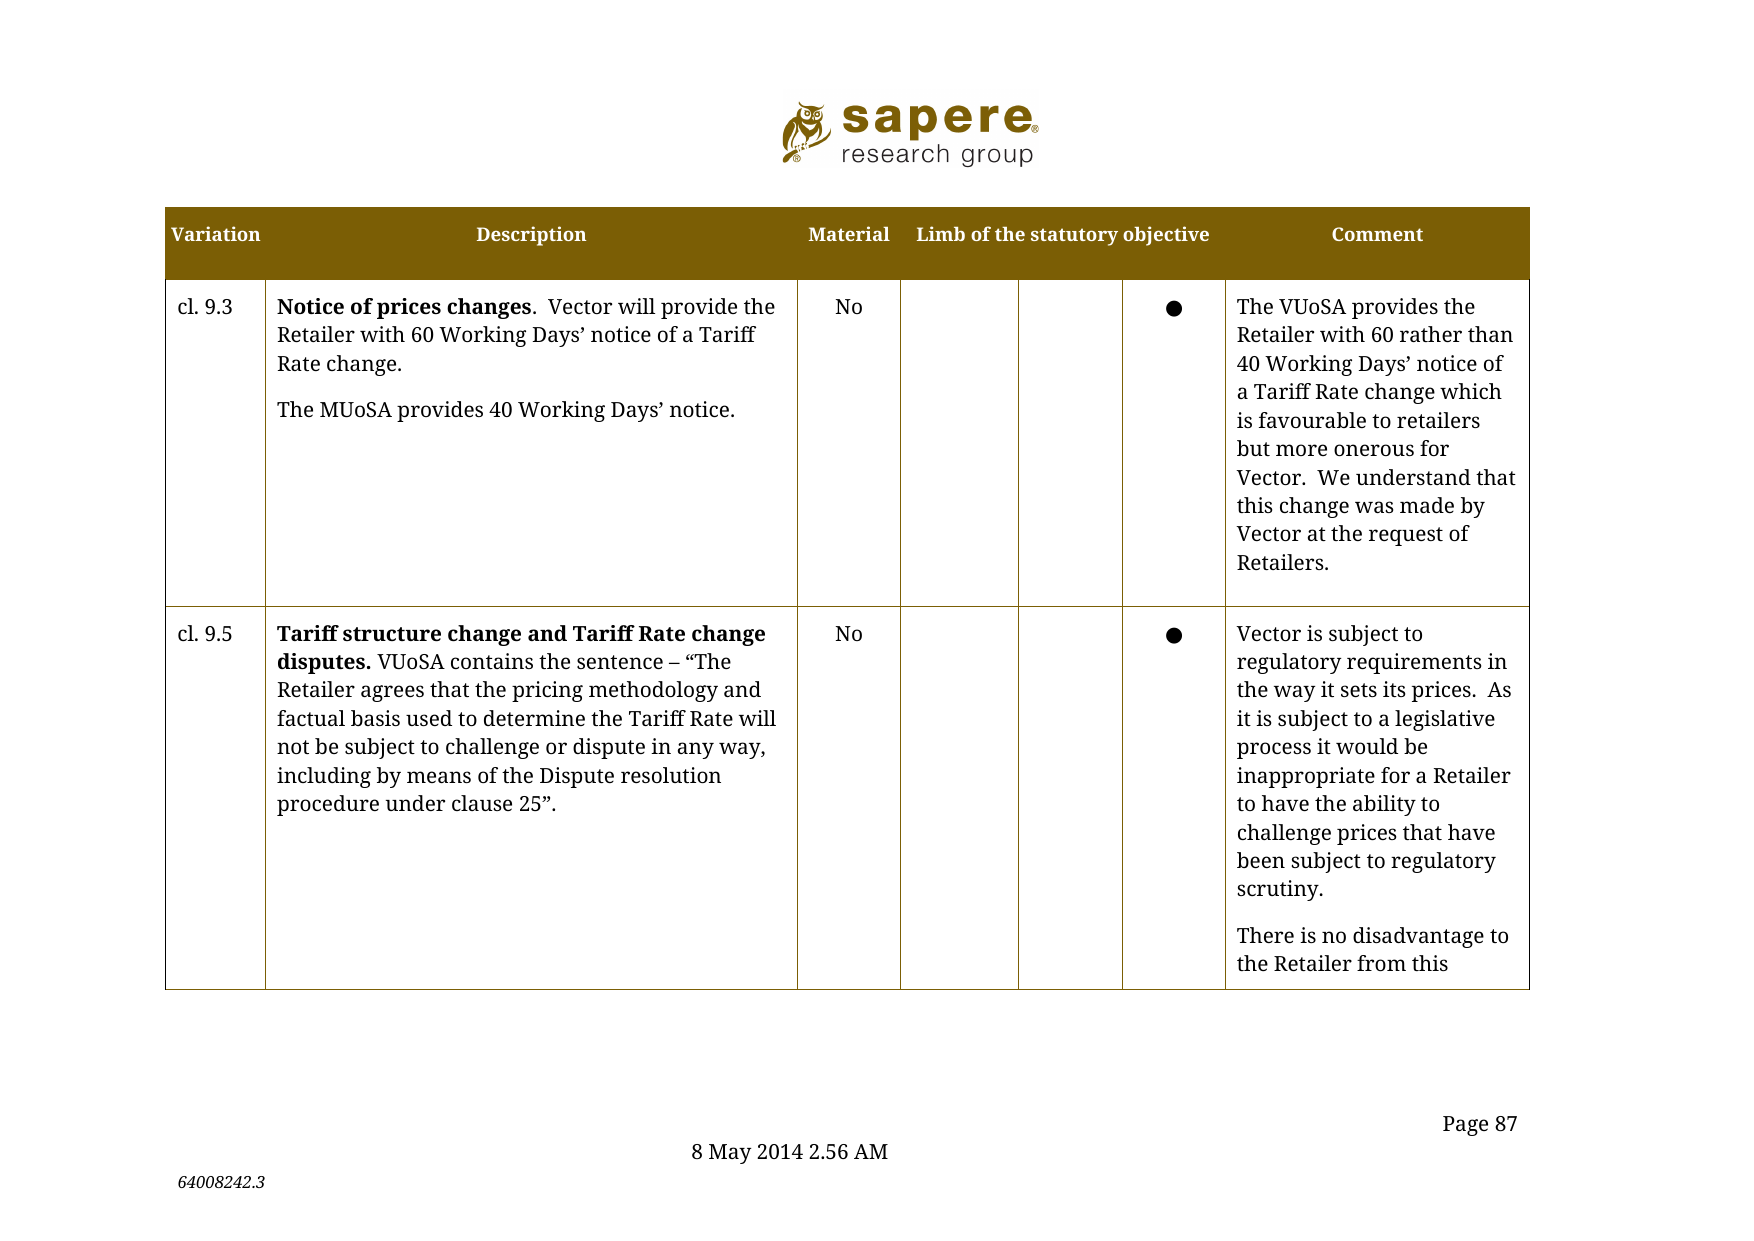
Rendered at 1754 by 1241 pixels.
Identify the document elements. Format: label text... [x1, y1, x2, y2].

table_cell [901, 280, 1018, 606]
table_cell [1019, 607, 1122, 989]
table_cell cl. 9.5 [166, 607, 265, 989]
table_cell ● [1123, 607, 1225, 989]
picture [782, 89, 1039, 168]
table_cell ● [1123, 280, 1225, 606]
table_header Description [266, 208, 797, 279]
table_cell No [798, 280, 900, 606]
table_header Comment [1226, 208, 1529, 279]
table_cell No [798, 607, 900, 989]
table_header Variation [166, 208, 265, 279]
table_cell cl. 9.3 [166, 280, 265, 606]
table_cell [1019, 280, 1122, 606]
table_header Material [798, 208, 900, 279]
table_cell The VUoSA provides the Retailer with 60 rather than 40 Working Days’ notice of a Tariff Rate change which is favourable to retailers but more onerous for Vector. We understand that this change was made by Vector at the request of Retailers. [1226, 280, 1529, 606]
table_header Limb of the statutory objective [901, 208, 1225, 279]
table_cell Notice of prices changes. Vector will provide the Retailer with 60 Working Days’ notice of a Tariff Rate change. The MUoSA provides 40 Working Days’ notice. [266, 280, 797, 606]
table_cell [901, 607, 1018, 989]
